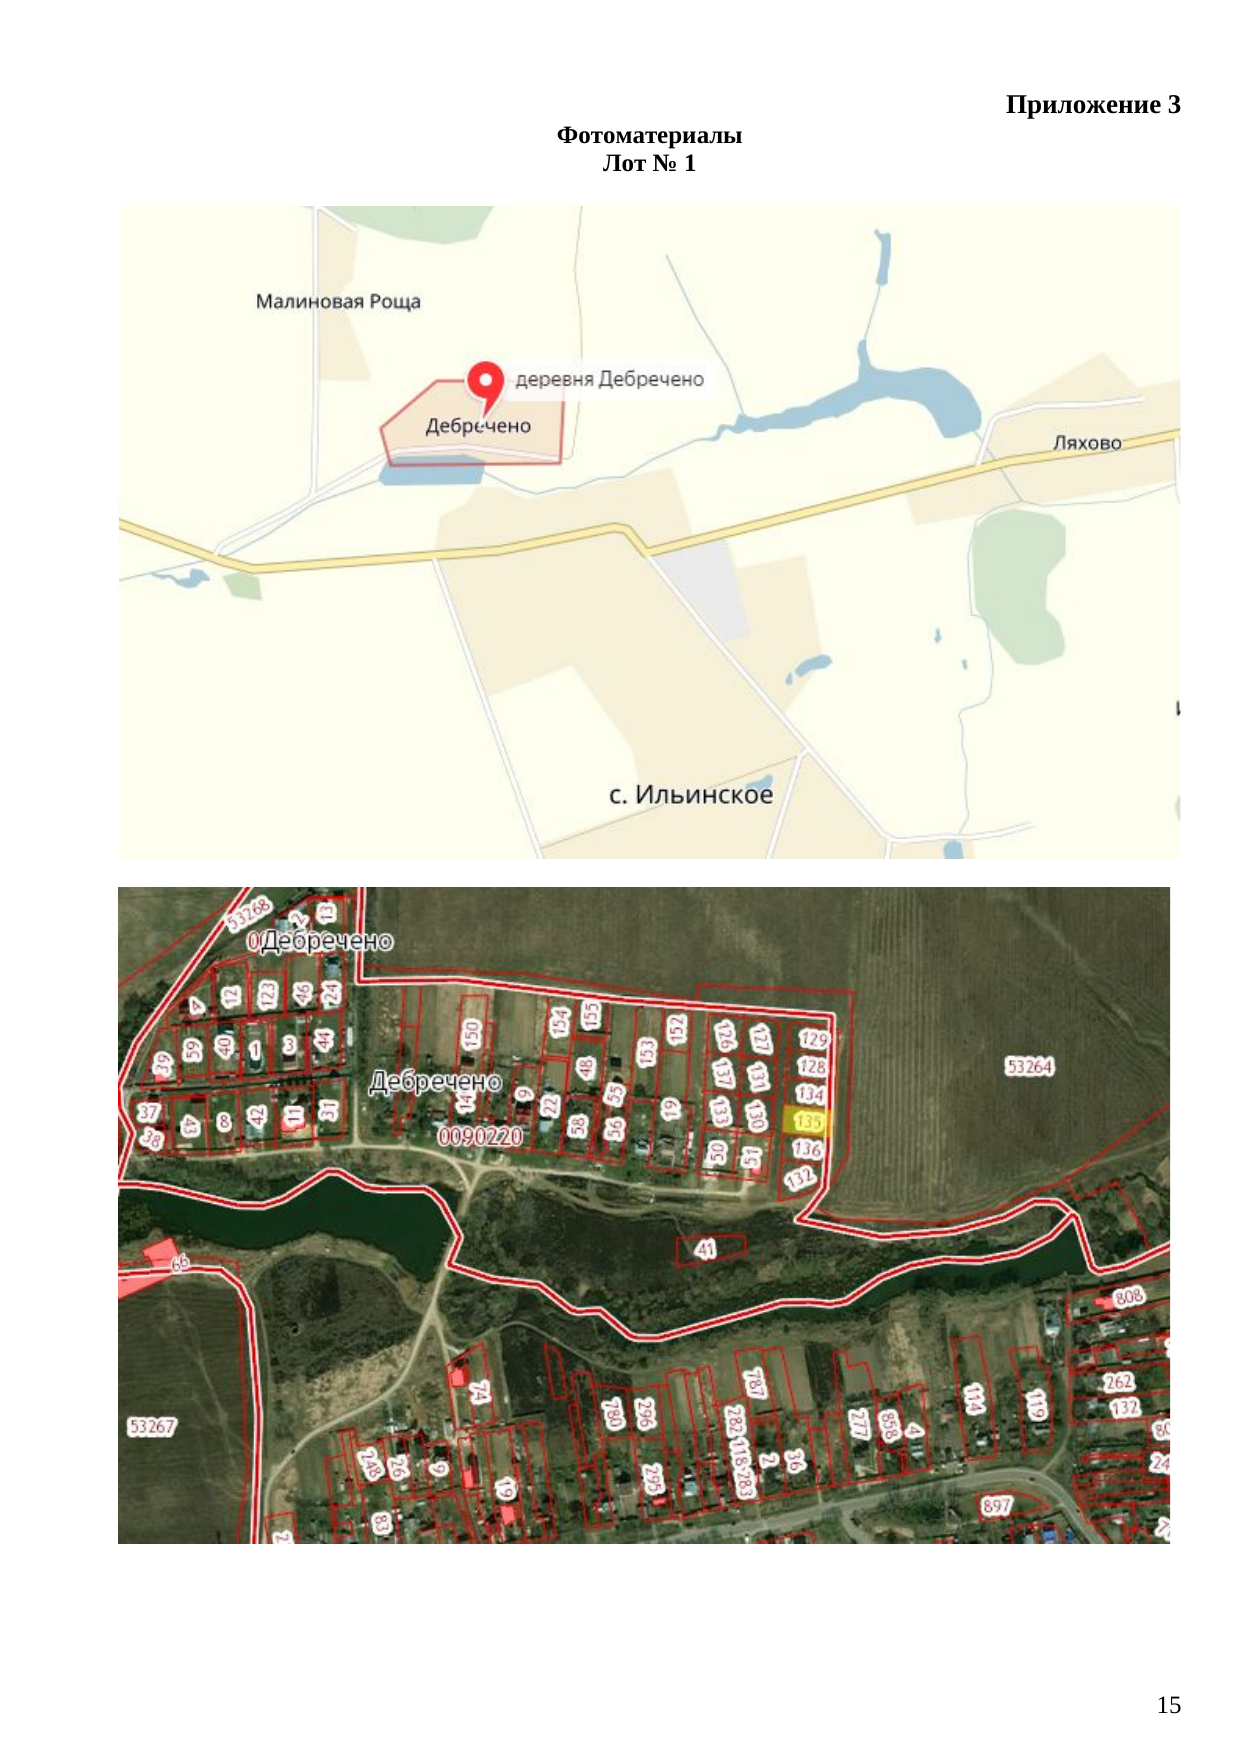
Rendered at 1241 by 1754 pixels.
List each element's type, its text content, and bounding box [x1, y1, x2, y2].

subtitle Приложение 3 [58, 89, 1181, 120]
picture [118, 206, 1181, 859]
picture [118, 887, 1171, 1544]
text Фотоматериалы [118, 120, 1181, 148]
text Лот № 1 [118, 148, 1181, 177]
